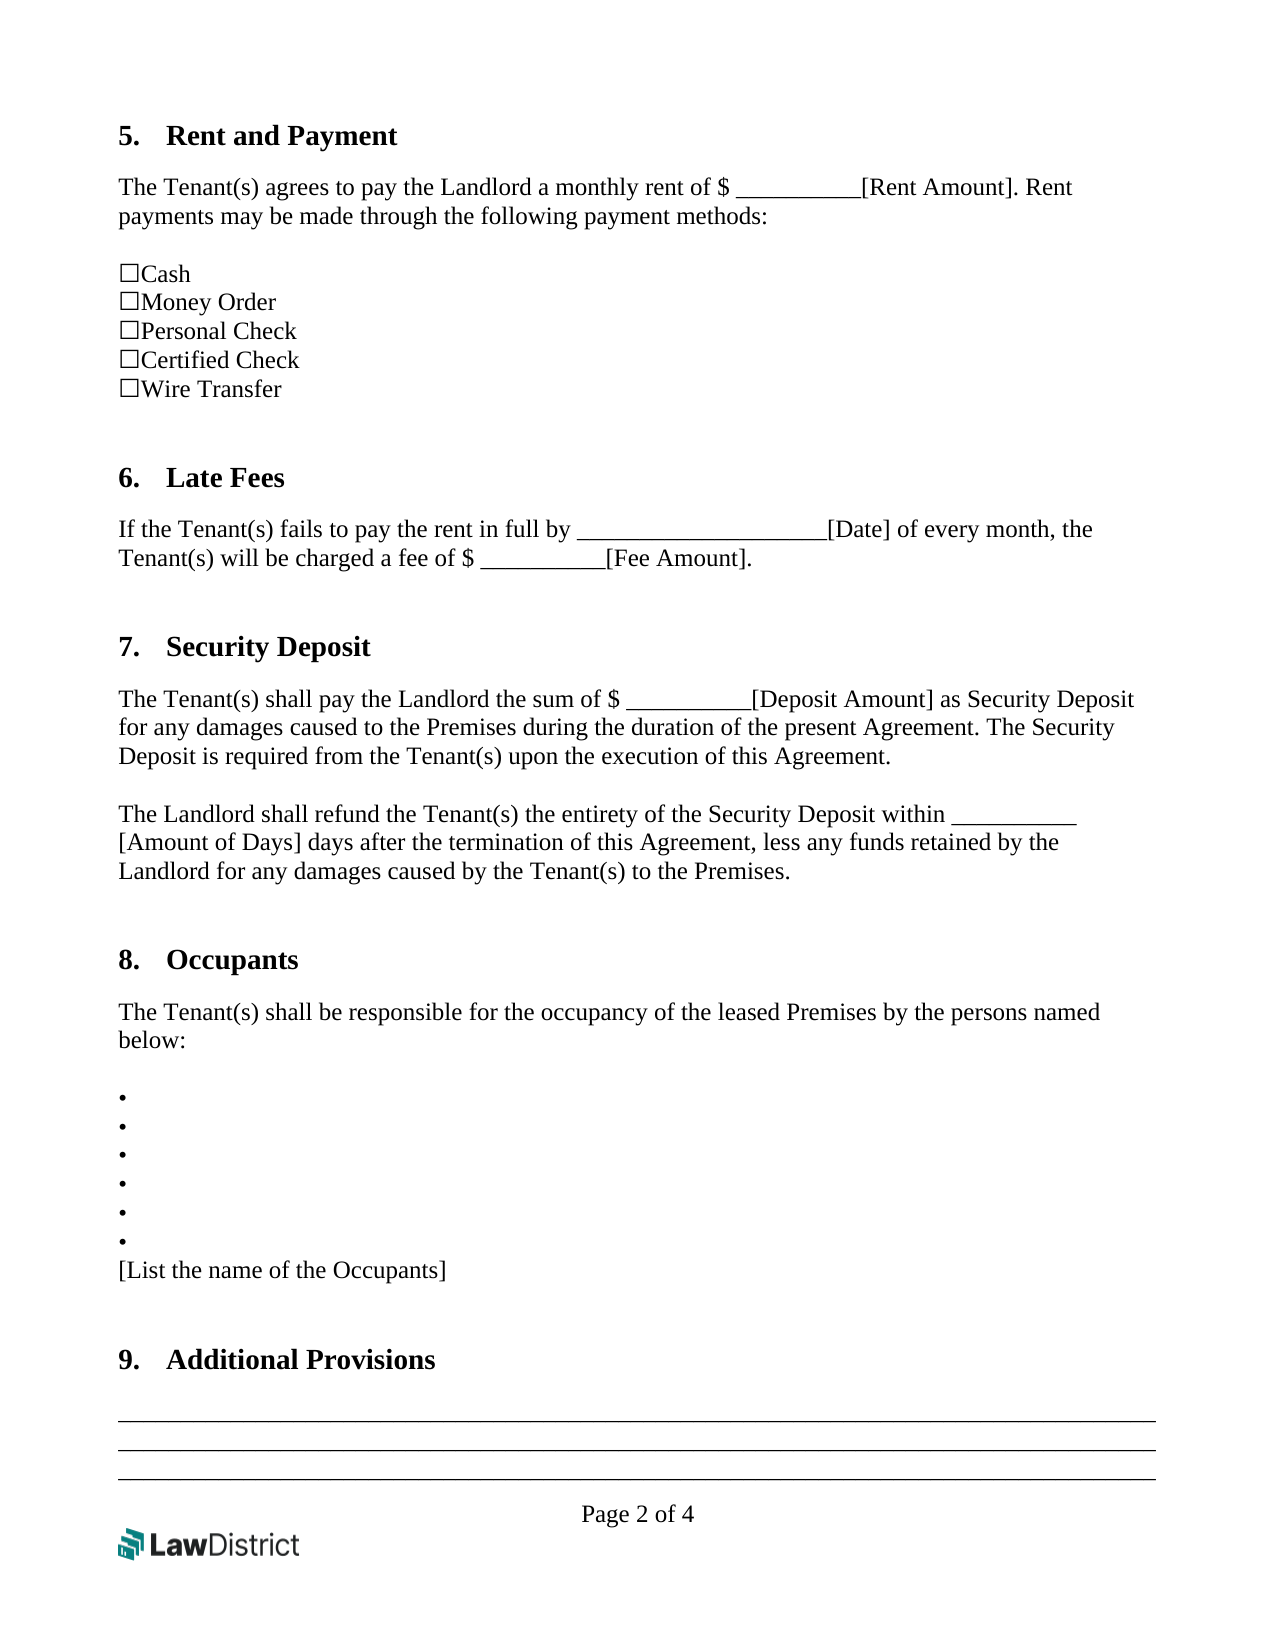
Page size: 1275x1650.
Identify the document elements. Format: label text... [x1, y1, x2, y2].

list Additional Provisions [118, 1342, 1157, 1375]
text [118, 1396, 1157, 1482]
list Late Fees [118, 460, 1157, 493]
list Money Order [118, 287, 1157, 316]
text The Landlord shall refund the Tenant(s) the entirety of the Security Deposit within __________ [Amount of Days] days after the termination of this Agreement, less any funds retained by the Landlord for any damages caused by the Tenant(s) to the Premises. [118, 799, 1157, 885]
text The Tenant(s) shall pay the Landlord the sum of $ __________[Deposit Amount] as Security Deposit for any damages caused to the Premises during the duration of the present Agreement. The Security Deposit is required from the Tenant(s) upon the execution of this Agreement. [118, 684, 1157, 770]
list Security Deposit [118, 629, 1157, 663]
list Wire Transfer [118, 374, 1157, 402]
list Rent and Payment [118, 118, 1157, 152]
picture [118, 1527, 300, 1561]
text If the Tenant(s) fails to pay the rent in full by ____________________[Date] of every month, the Tenant(s) will be charged a fee of $ __________[Fee Amount]. [118, 514, 1157, 572]
list Personal Check [118, 316, 1157, 345]
text The Tenant(s) shall be responsible for the occupancy of the leased Premises by the persons named below: [118, 997, 1157, 1054]
text [List the name of the Occupants] [118, 1256, 1157, 1284]
list Cash [118, 259, 1157, 287]
list Occupants [118, 942, 1157, 976]
list Certified Check [118, 345, 1157, 374]
text The Tenant(s) agrees to pay the Landlord a monthly rent of $ __________[Rent Amount]. Rent payments may be made through the following payment methods: [118, 172, 1157, 230]
